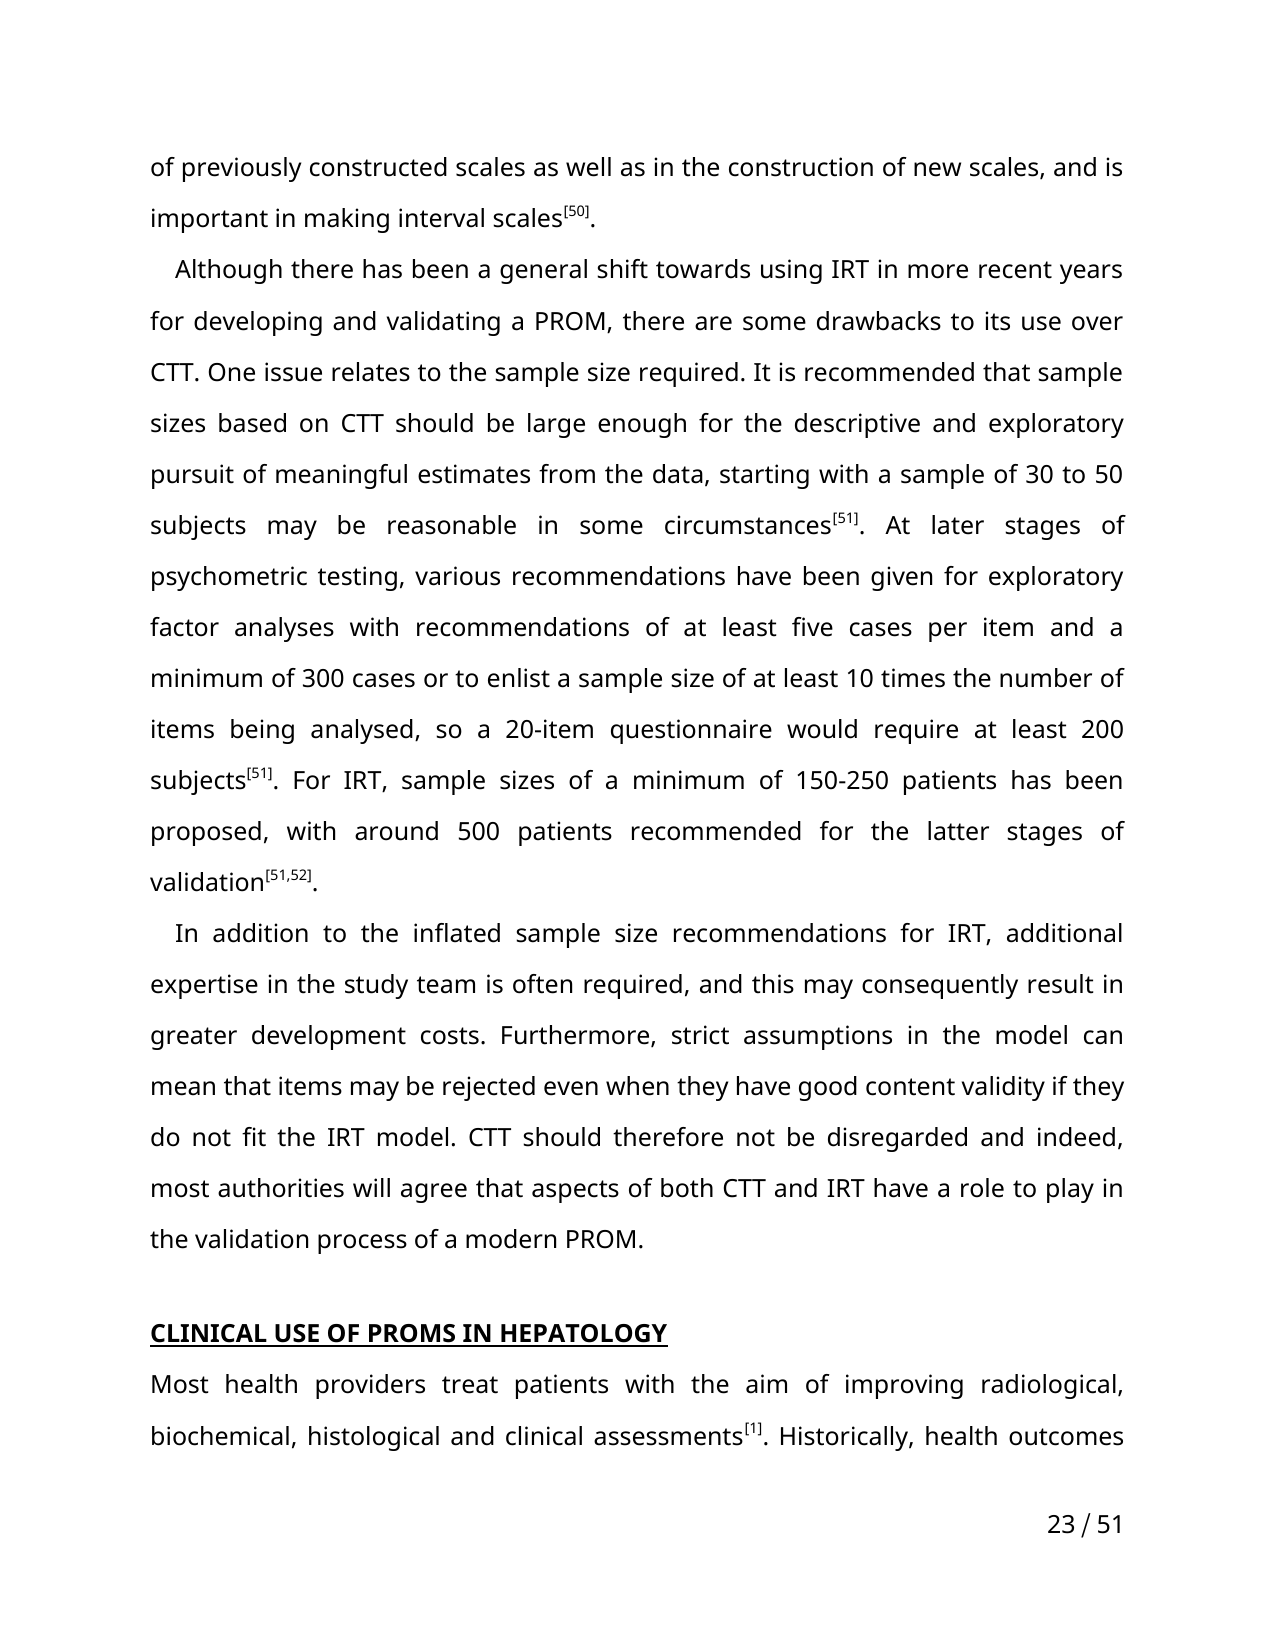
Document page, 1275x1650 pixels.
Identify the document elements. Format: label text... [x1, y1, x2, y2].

text CLINICAL USE OF PROMS IN HEPATOLOGY [150, 1316, 1125, 1350]
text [150, 1367, 1125, 1452]
text In addition to the inflated sample size recommendations for IRT, additional expertise in the study team is often required, and this may consequently result in greater development costs. Furthermore, strict assumptions in the model can mean that items may be rejected even when they have good content validity if they do not fit the IRT model. CTT should therefore not be disregarded and indeed, most authorities will agree that aspects of both CTT and IRT have a role to play in the validation process of a modern PROM. [150, 916, 1125, 1256]
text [150, 150, 1125, 235]
text Although there has been a general shift towards using IRT in more recent years for developing and validating a PROM, there are some drawbacks to its use over CTT. One issue relates to the sample size required. It is recommended that sample sizes based on CTT should be large enough for the descriptive and exploratory pursuit of meaningful estimates from the data, starting with a sample of 30 to 50 subjects may be reasonable in some circumstances[51]. At later stages of psychometric testing, various recommendations have been given for exploratory factor analyses with recommendations of at least five cases per item and a minimum of 300 cases or to enlist a sample size of at least 10 times the number of items being analysed, so a 20-item questionnaire would require at least 200 subjects[51]. For IRT, sample sizes of a minimum of 150-250 patients has been proposed, with around 500 patients recommended for the latter stages of validation[51,52]. [150, 252, 1125, 899]
